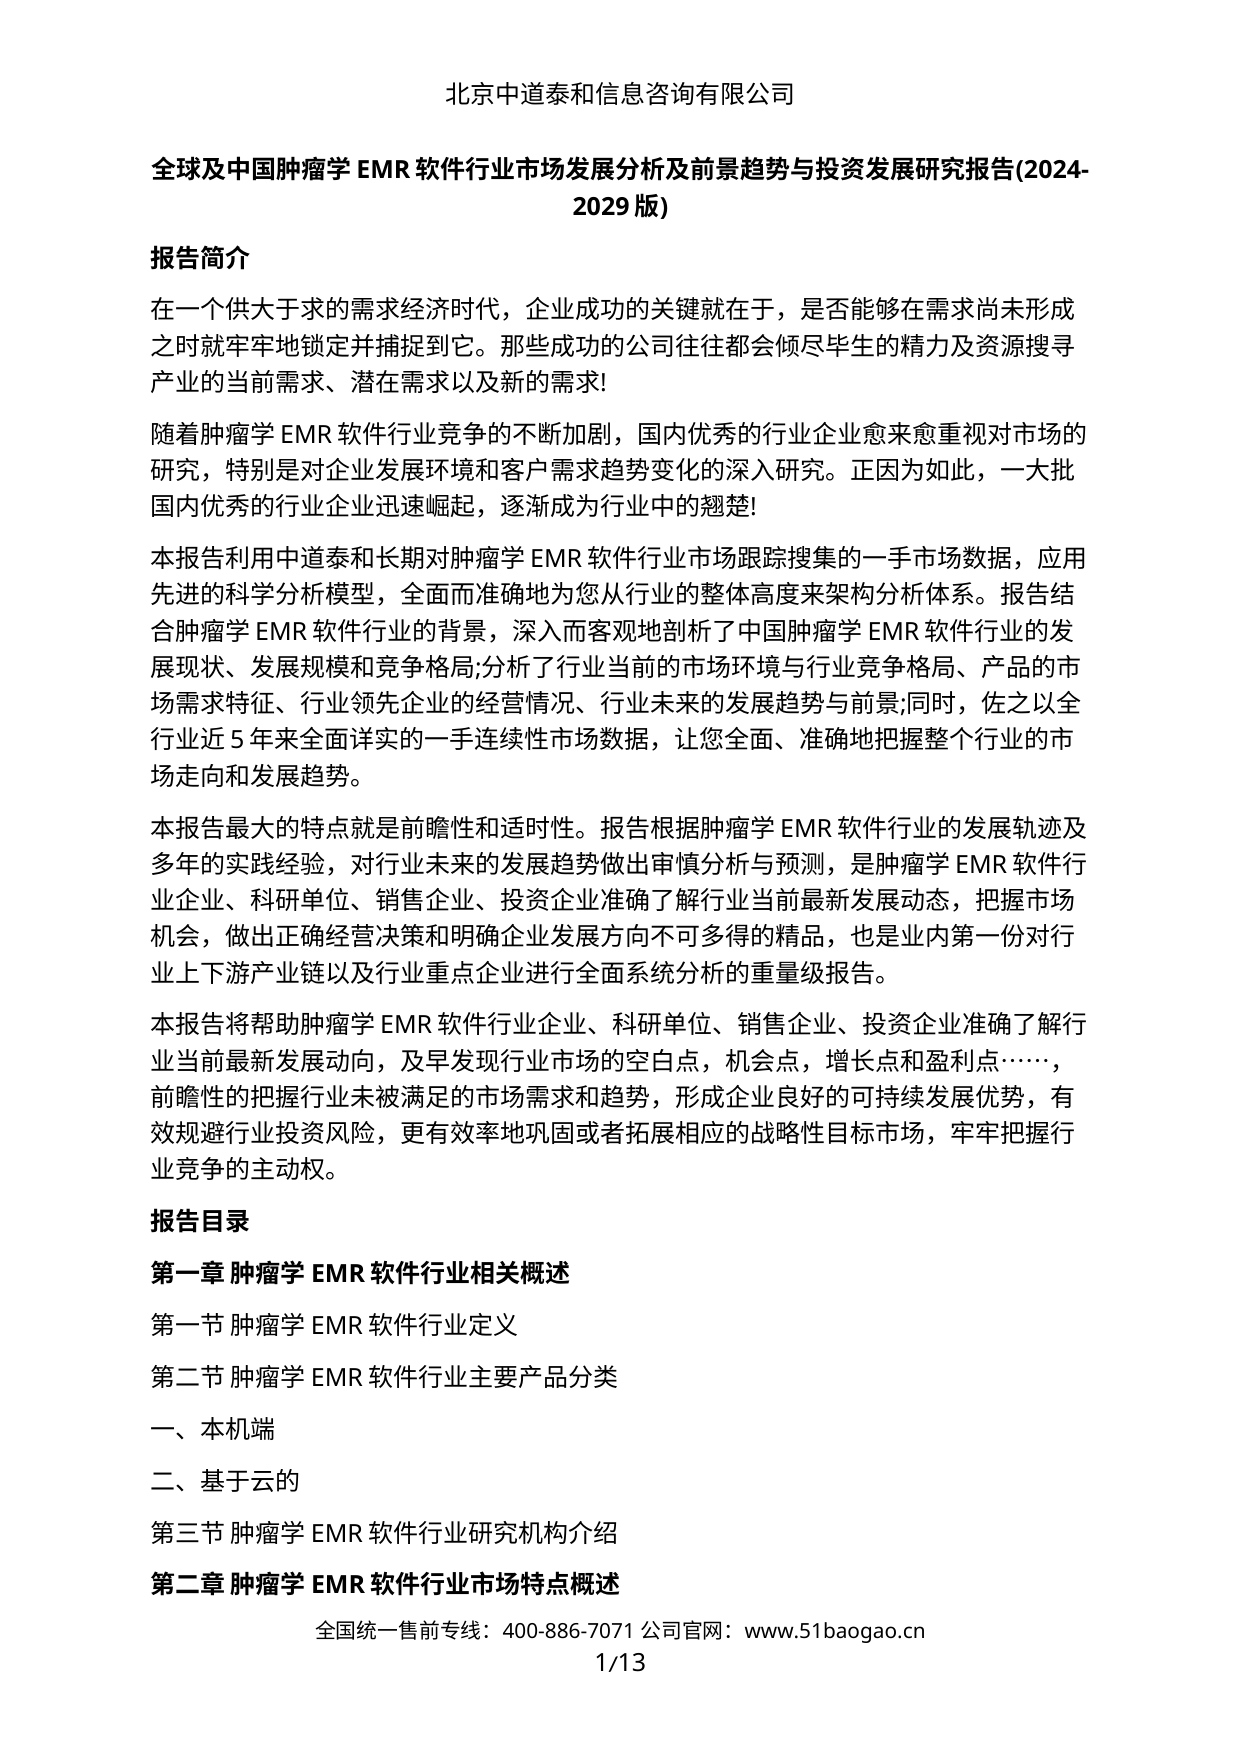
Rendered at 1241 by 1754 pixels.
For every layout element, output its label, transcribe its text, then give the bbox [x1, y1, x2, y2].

text 随着肿瘤学EMR软件行业竞争的不断加剧，国内优秀的行业企业愈来愈重视对市场的研究，特别是对企业发展环境和客户需求趋势变化的深入研究。正因为如此，一大批国内优秀的行业企业迅速崛起，逐渐成为行业中的翘楚! [150, 414, 1090, 523]
text 第一章 肿瘤学EMR软件行业相关概述 [150, 1254, 1090, 1290]
text 在一个供大于求的需求经济时代，企业成功的关键就在于，是否能够在需求尚未形成之时就牢牢地锁定并捕捉到它。那些成功的公司往往都会倾尽毕生的精力及资源搜寻产业的当前需求、潜在需求以及新的需求! [150, 290, 1090, 399]
text 报告简介 [150, 238, 1090, 274]
text 第二章 肿瘤学EMR软件行业市场特点概述 [150, 1565, 1090, 1601]
text 本报告利用中道泰和长期对肿瘤学EMR软件行业市场跟踪搜集的一手市场数据，应用先进的科学分析模型，全面而准确地为您从行业的整体高度来架构分析体系。报告结合肿瘤学EMR软件行业的背景，深入而客观地剖析了中国肿瘤学EMR软件行业的发展现状、发展规模和竞争格局;分析了行业当前的市场环境与行业竞争格局、产品的市场需求特征、行业领先企业的经营情况、行业未来的发展趋势与前景;同时，佐之以全行业近5年来全面详实的一手连续性市场数据，让您全面、准确地把握整个行业的市场走向和发展趋势。 [150, 539, 1090, 792]
text 本报告最大的特点就是前瞻性和适时性。报告根据肿瘤学EMR软件行业的发展轨迹及多年的实践经验，对行业未来的发展趋势做出审慎分析与预测，是肿瘤学EMR软件行业企业、科研单位、销售企业、投资企业准确了解行业当前最新发展动态，把握市场机会，做出正确经营决策和明确企业发展方向不可多得的精品，也是业内第一份对行业上下游产业链以及行业重点企业进行全面系统分析的重量级报告。 [150, 808, 1090, 989]
text 报告目录 [150, 1202, 1090, 1238]
text 本报告将帮助肿瘤学EMR软件行业企业、科研单位、销售企业、投资企业准确了解行业当前最新发展动向，及早发现行业市场的空白点，机会点，增长点和盈利点……，前瞻性的把握行业未被满足的市场需求和趋势，形成企业良好的可持续发展优势，有效规避行业投资风险，更有效率地巩固或者拓展相应的战略性目标市场，牢牢把握行业竞争的主动权。 [150, 1005, 1090, 1186]
text 第二节 肿瘤学EMR软件行业主要产品分类 [150, 1357, 1090, 1394]
text 二、基于云的 [150, 1461, 1090, 1497]
text 全球及中国肿瘤学EMR软件行业市场发展分析及前景趋势与投资发展研究报告(2024-2029版) [150, 150, 1090, 222]
text 一、本机端 [150, 1409, 1090, 1446]
text 第三节 肿瘤学EMR软件行业研究机构介绍 [150, 1513, 1090, 1549]
text 第一节 肿瘤学EMR软件行业定义 [150, 1306, 1090, 1342]
